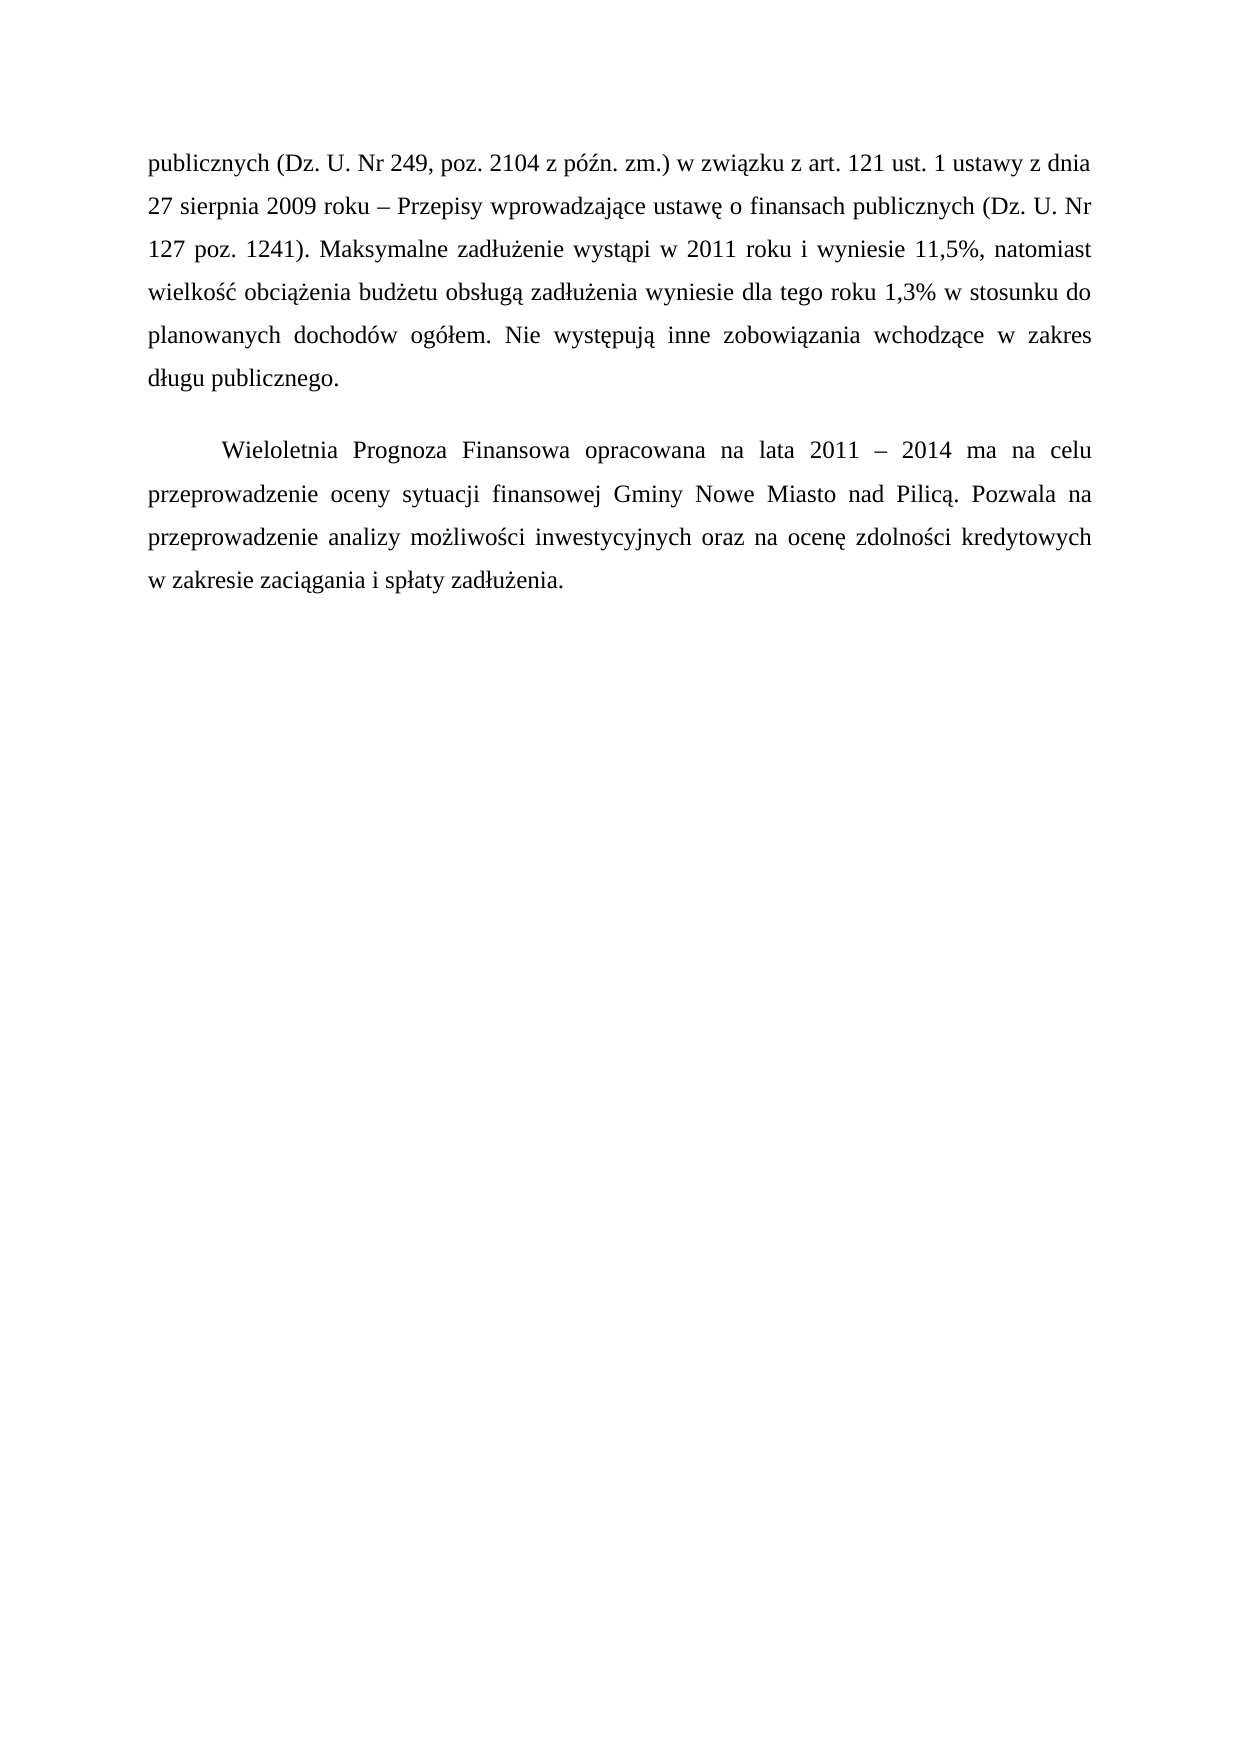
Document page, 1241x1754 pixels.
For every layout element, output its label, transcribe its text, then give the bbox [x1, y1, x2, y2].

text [148, 148, 1093, 392]
text Wieloletnia Prognoza Finansowa opracowana na lata 2011 – 2014 ma na celu przeprowadzenie oceny sytuacji finansowej Gminy Nowe Miasto nad Pilicą. Pozwala na przeprowadzenie analizy możliwości inwestycyjnych oraz na ocenę zdolności kredytowych w zakresie zaciągania i spłaty zadłużenia. [148, 436, 1093, 594]
